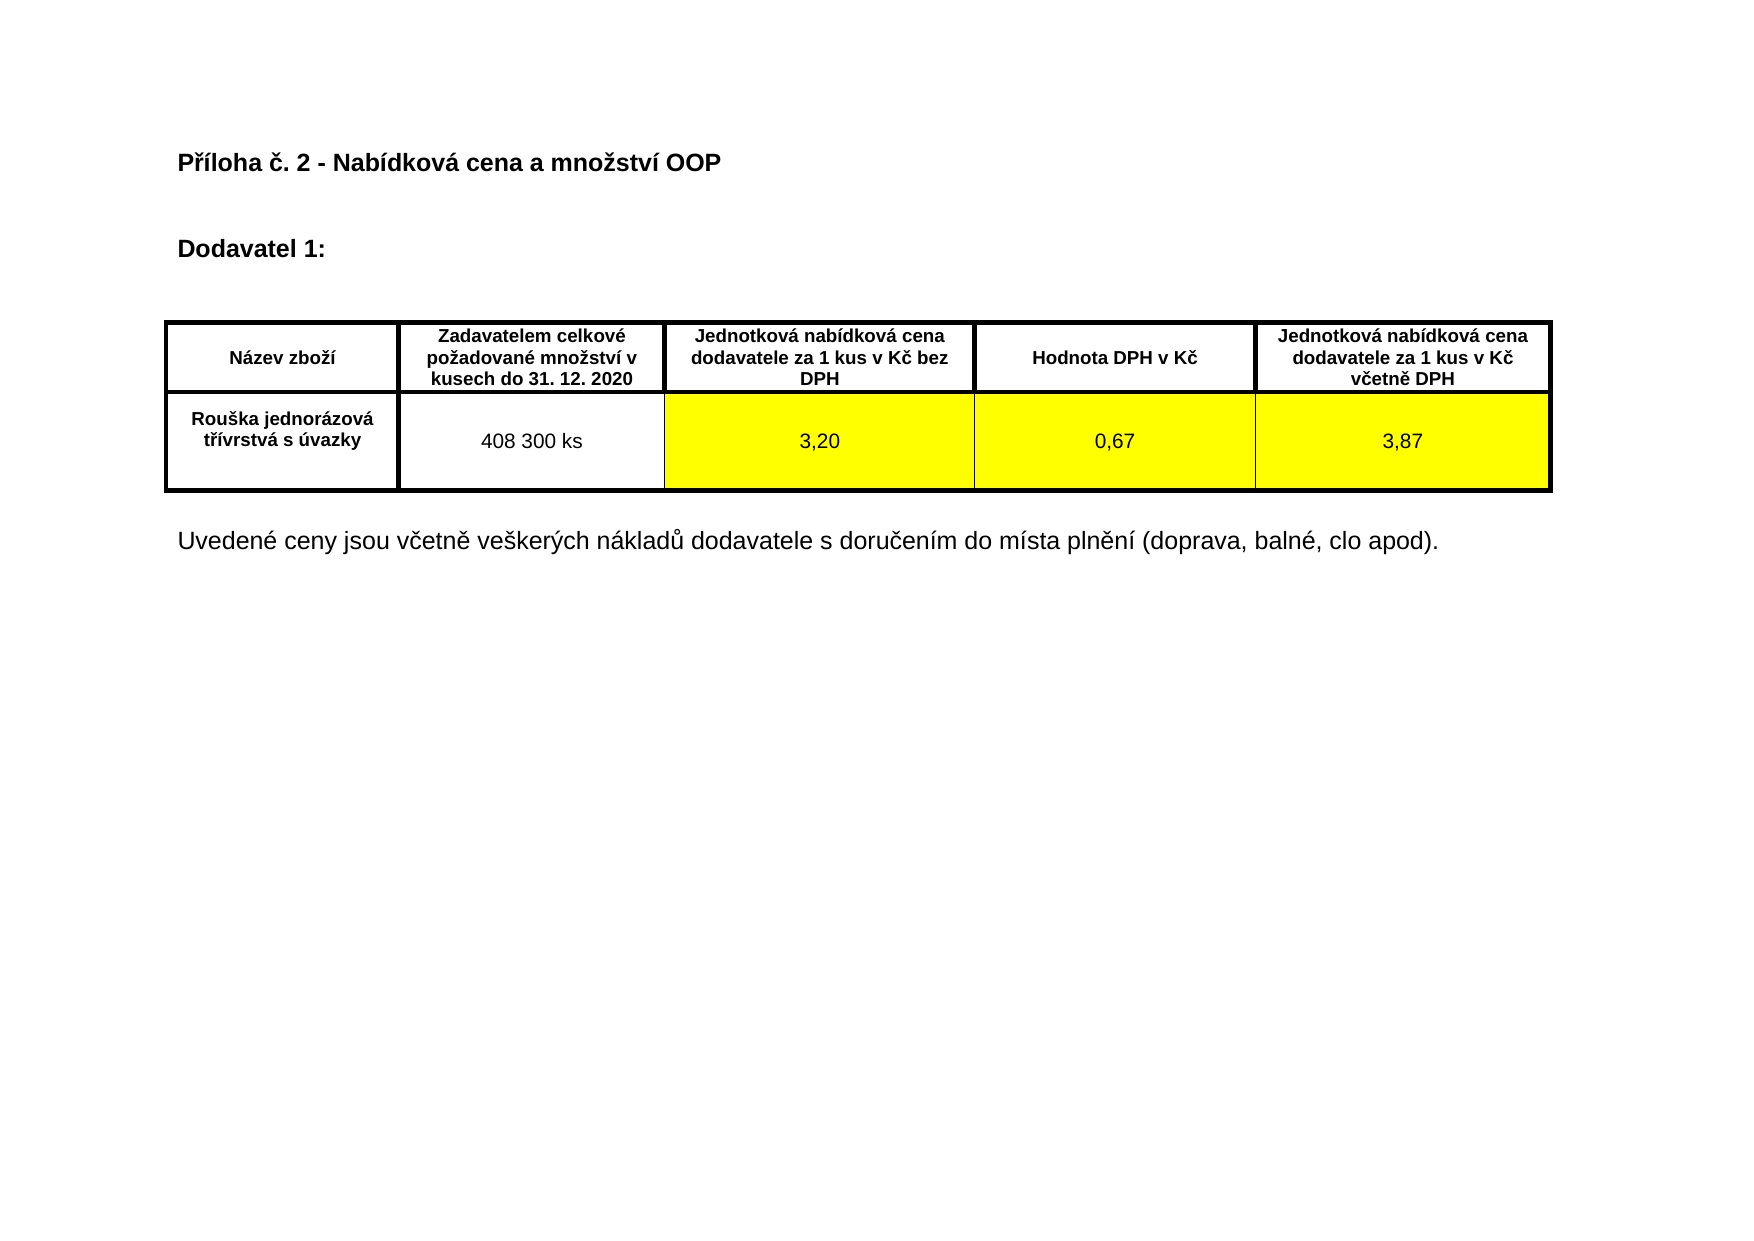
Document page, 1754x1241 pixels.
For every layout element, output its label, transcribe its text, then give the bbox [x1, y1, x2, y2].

table_cell 3,87 [1256, 394, 1548, 488]
table_cell Rouška jednorázová třívrstvá s úvazky [168, 394, 396, 488]
table_cell 0,67 [975, 394, 1255, 488]
table_cell 408 300 ks [401, 394, 664, 488]
table_header Název zboží [168, 325, 396, 389]
table_header Hodnota DPH v Kč [977, 325, 1253, 389]
text Uvedené ceny jsou včetně veškerých nákladů dodavatele s doručením do místa plnění (doprava, balné, clo apod). [177, 526, 1636, 555]
table_header Jednotková nabídková cena dodavatele za 1 kus v Kč včetně DPH [1258, 325, 1548, 389]
table_cell 3,20 [665, 394, 974, 488]
text Příloha č. 2 - Nabídková cena a množství OOP [177, 148, 1636, 176]
table_header Zadavatelem celkové požadované množství v kusech do 31. 12. 2020 [401, 325, 662, 389]
table_header Jednotková nabídková cena dodavatele za 1 kus v Kč bez DPH [667, 325, 972, 389]
text Dodavatel 1: [177, 234, 1636, 263]
